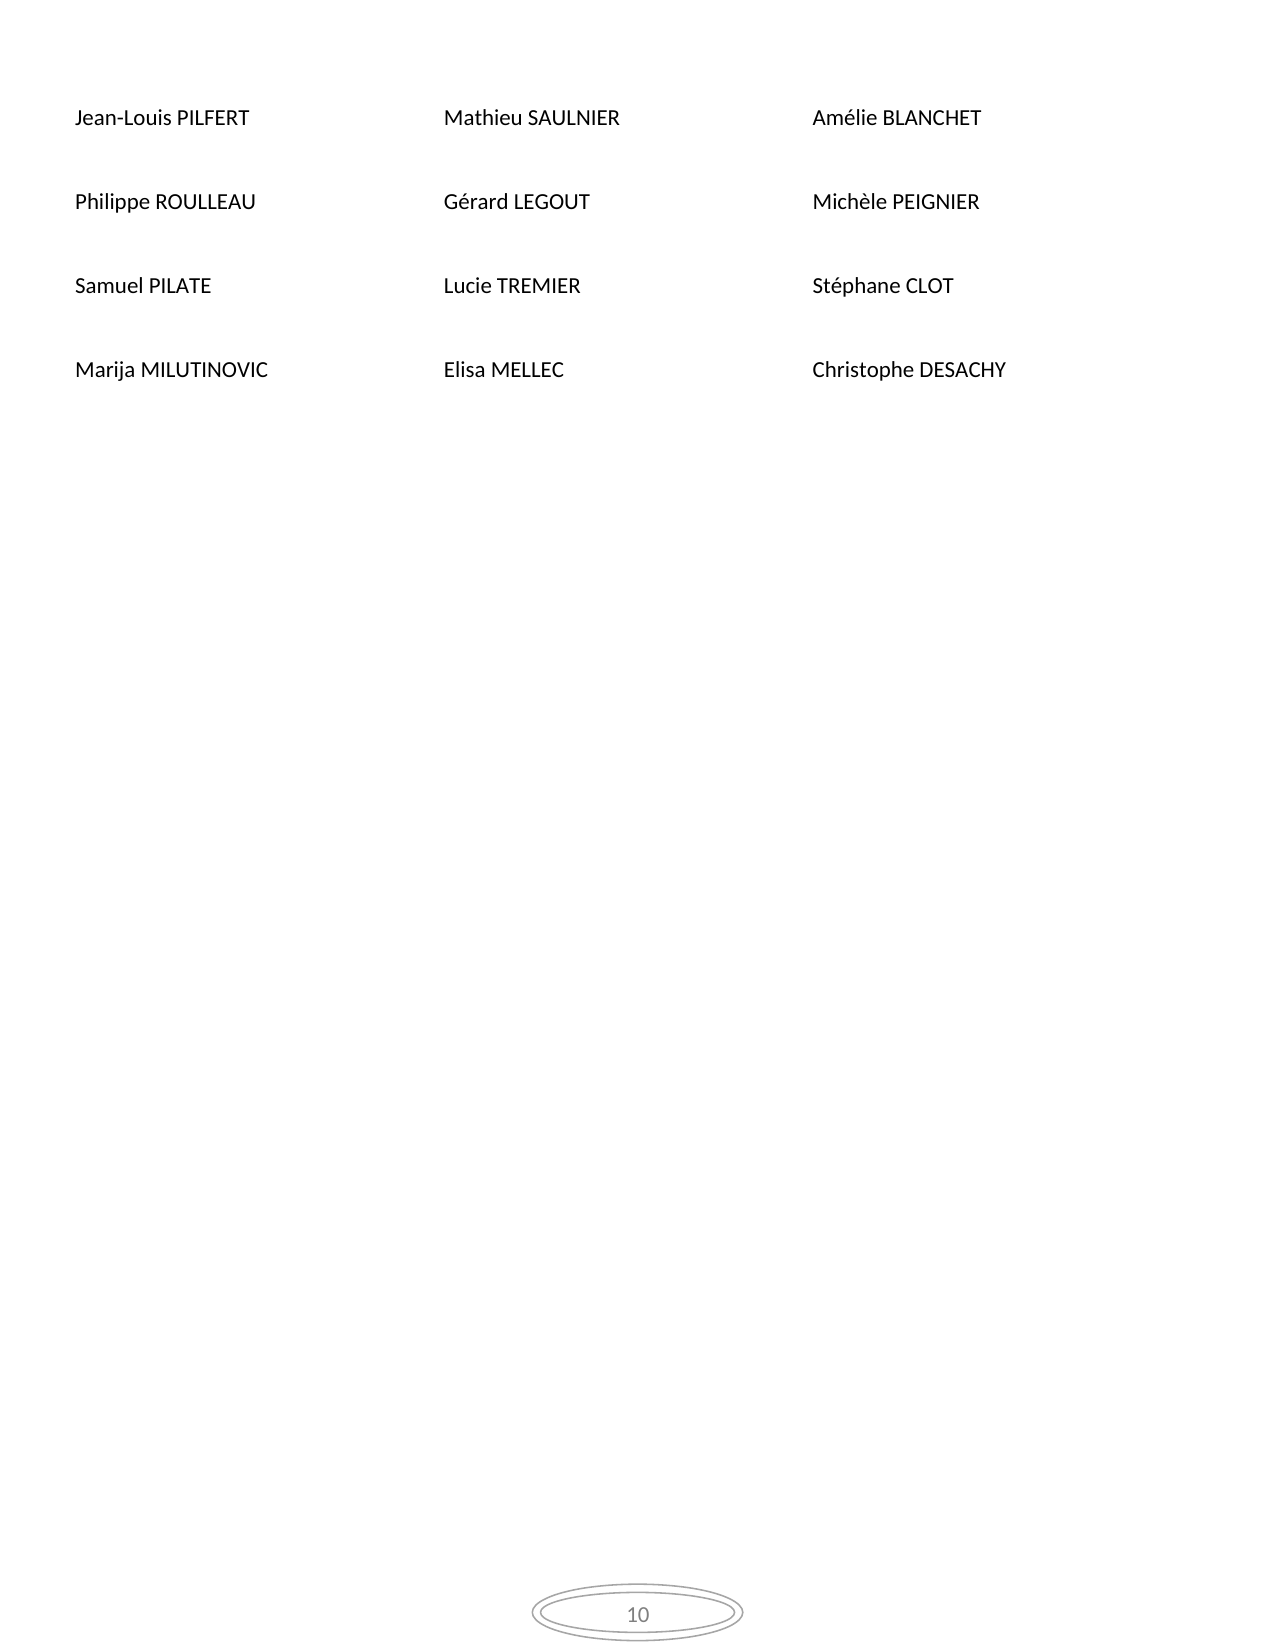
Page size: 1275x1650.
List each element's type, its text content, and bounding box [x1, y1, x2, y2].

text Marija MILUTINOVIC Elisa MELLEC Christophe DESACHY [75, 355, 1200, 383]
text Philippe ROULLEAU Gérard LEGOUT Michèle PEIGNIER [75, 187, 1200, 215]
text Samuel PILATE Lucie TREMIER Stéphane CLOT [75, 271, 1200, 299]
text Jean-Louis PILFERT Mathieu SAULNIER Amélie BLANCHET [75, 103, 1200, 131]
